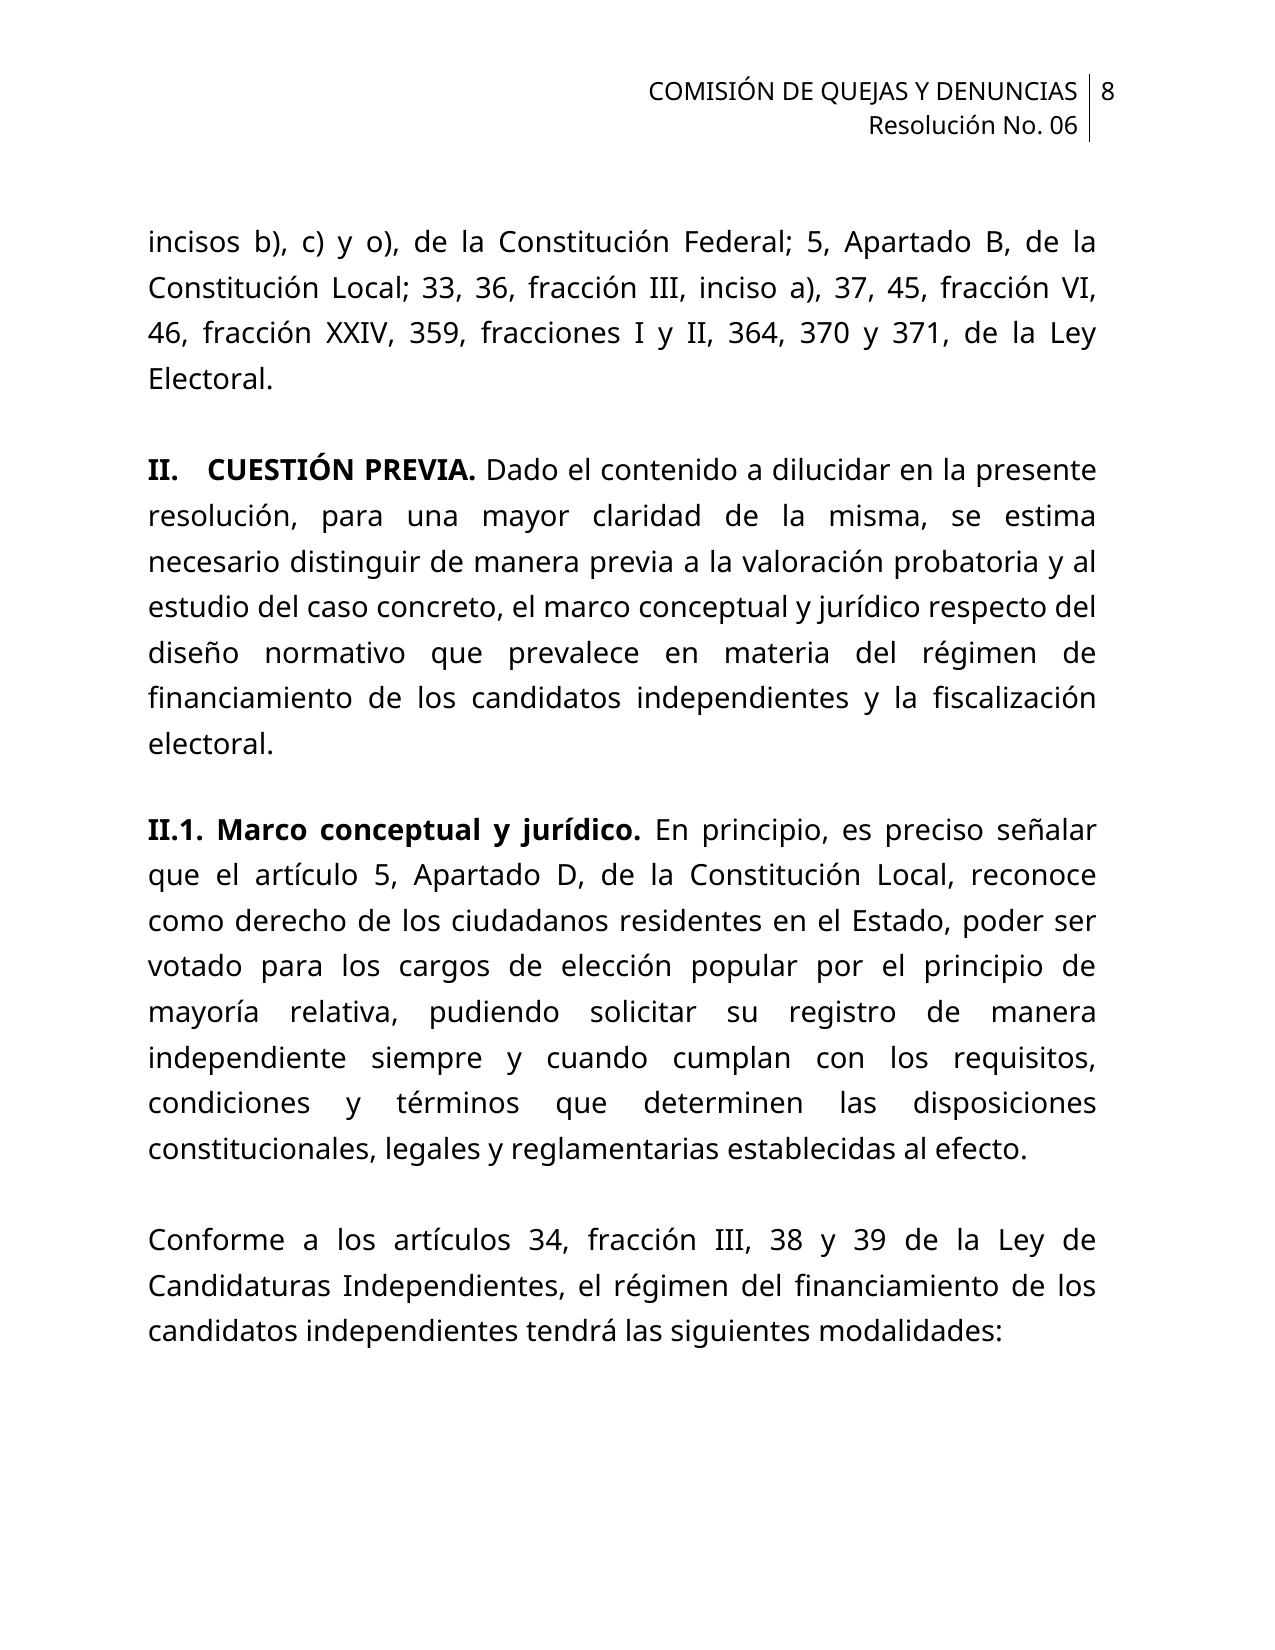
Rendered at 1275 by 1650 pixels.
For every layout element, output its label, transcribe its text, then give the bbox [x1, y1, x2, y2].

list CUESTIÓN PREVIA. Dado el contenido a dilucidar en la presente resolución, para una mayor claridad de la misma, se estima necesario distinguir de manera previa a la valoración probatoria y al estudio del caso concreto, el marco conceptual y jurídico respecto del diseño normativo que prevalece en materia del régimen de financiamiento de los candidatos independientes y la fiscalización electoral. [148, 450, 1098, 763]
text Conforme a los artículos 34, fracción III, 38 y 39 de la Ley de Candidaturas Independientes, el régimen del financiamiento de los candidatos independientes tendrá las siguientes modalidades: [148, 1219, 1098, 1350]
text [148, 222, 1098, 398]
text II.1. Marco conceptual y jurídico. En principio, es preciso señalar que el artículo 5, Apartado D, de la Constitución Local, reconoce como derecho de los ciudadanos residentes en el Estado, poder ser votado para los cargos de elección popular por el principio de mayoría relativa, pudiendo solicitar su registro de manera independiente siempre y cuando cumplan con los requisitos, condiciones y términos que determinen las disposiciones constitucionales, legales y reglamentarias establecidas al efecto. [148, 809, 1098, 1168]
